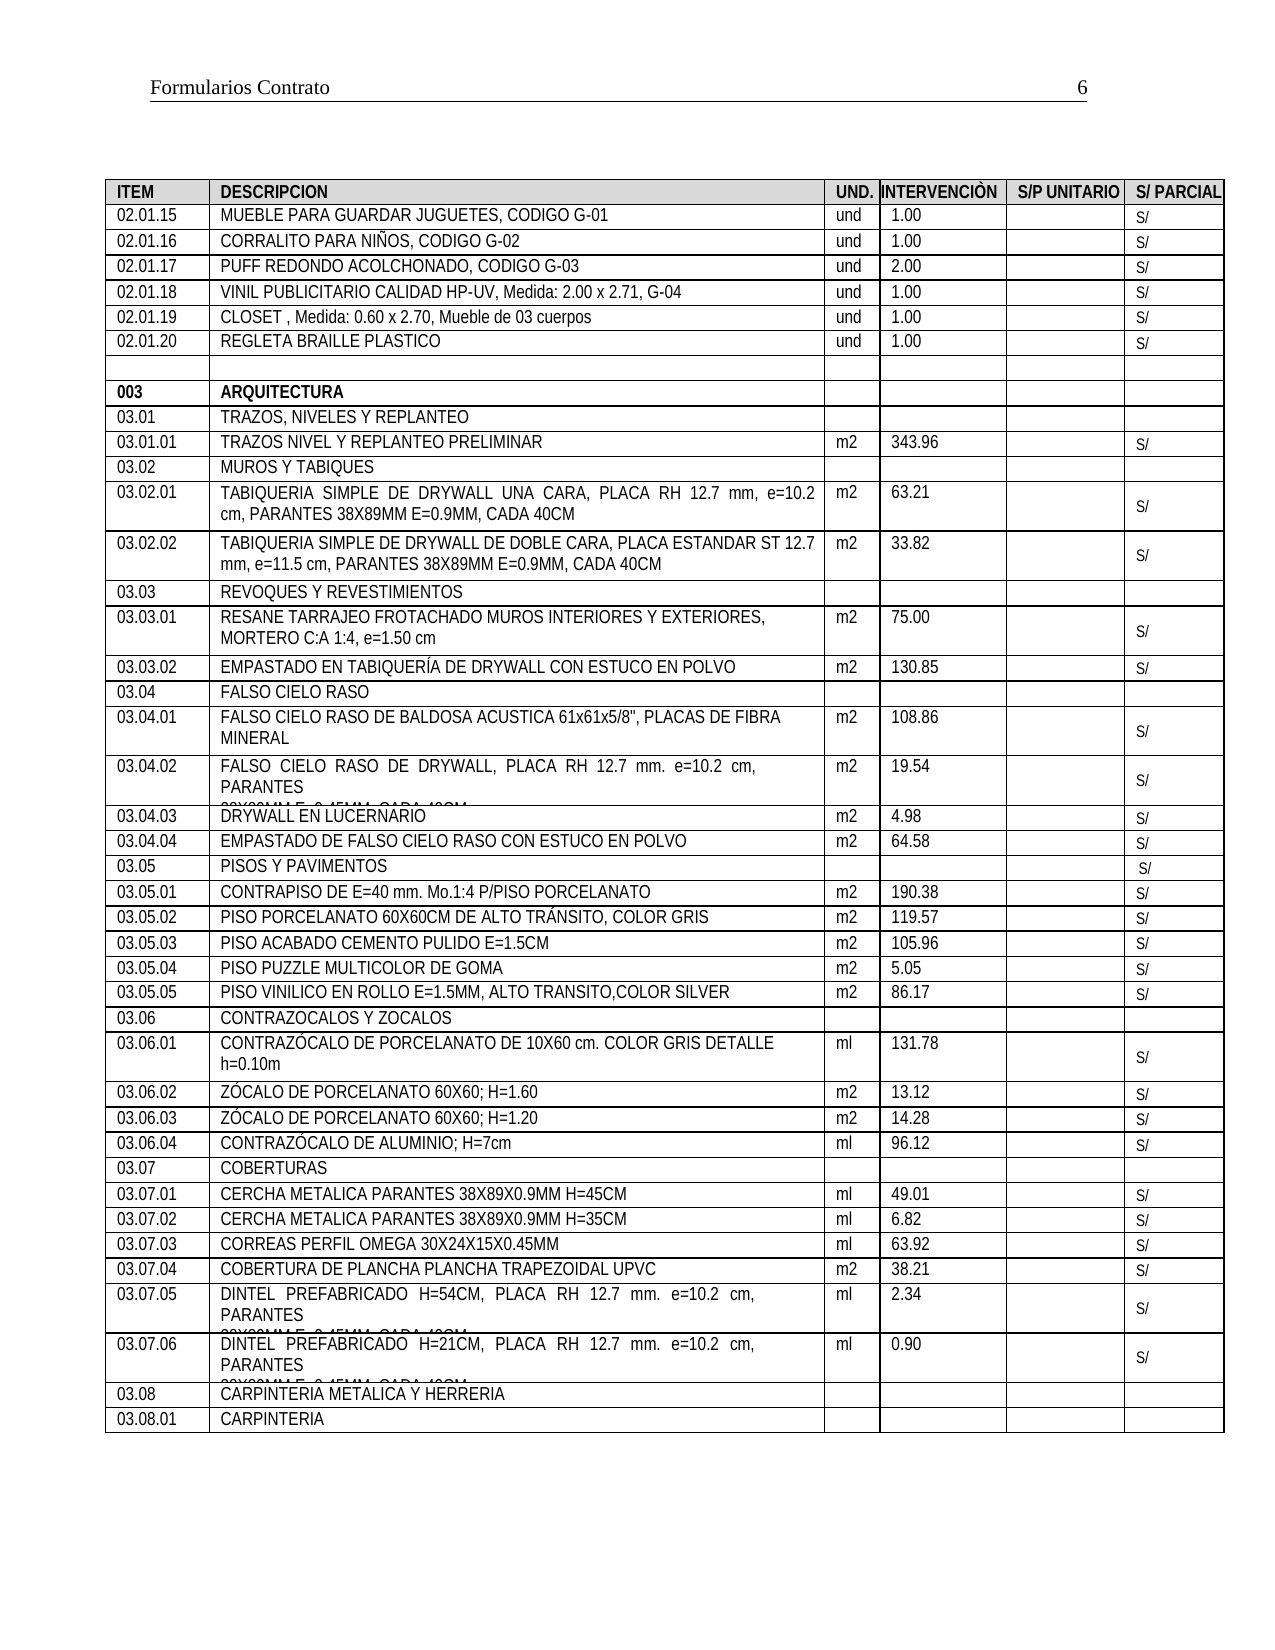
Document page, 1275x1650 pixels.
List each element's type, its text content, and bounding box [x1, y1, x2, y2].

table_cell 03.01.01 [106, 432, 209, 456]
table_cell [1007, 656, 1124, 680]
table_cell 03.07.03 [106, 1233, 209, 1257]
table_cell 119.57 [881, 907, 1006, 930]
table_cell 03.05 [106, 856, 209, 880]
table_cell S/ [1125, 831, 1223, 855]
table_cell [1007, 607, 1124, 655]
table_cell 63.21 [881, 482, 1006, 530]
table_cell S/ [1125, 1208, 1223, 1232]
table_cell ml [825, 1133, 879, 1157]
table_cell [881, 1408, 1006, 1432]
table_cell 03.04 [106, 682, 209, 706]
table_cell ZÓCALO DE PORCELANATO 60X60; H=1.60 [210, 1082, 824, 1106]
table_cell [881, 1158, 1006, 1182]
table_cell [1007, 1259, 1124, 1282]
table_cell m2 [825, 656, 879, 680]
table_cell 49.01 [881, 1183, 1006, 1207]
table_cell DINTEL PREFABRICADO H=54CM, PLACA RH 12.7 mm. e=10.2 cm, PARANTES 38X89MM E=0.45MM, CADA 40CM [210, 1284, 824, 1332]
table_cell [1125, 1158, 1223, 1182]
table_cell CONTRAZÓCALO DE ALUMINIO; H=7cm [210, 1133, 824, 1157]
table_cell 63.92 [881, 1233, 1006, 1257]
table_cell 1.00 [881, 281, 1006, 304]
table_cell 03.07.06 [106, 1334, 209, 1382]
table_cell 105.96 [881, 932, 1006, 956]
table_cell 1.00 [881, 230, 1006, 254]
table_cell ARQUITECTURA [210, 381, 824, 405]
table_cell und [825, 230, 879, 254]
table_cell 02.01.15 [106, 205, 209, 229]
table_cell 03.06.04 [106, 1133, 209, 1157]
table_cell S/ [1125, 256, 1223, 279]
table_cell [1007, 205, 1124, 229]
table_cell m2 [825, 932, 879, 956]
table_cell und [825, 331, 879, 355]
table_cell TRAZOS NIVEL Y REPLANTEO PRELIMINAR [210, 432, 824, 456]
table_cell 03.03.01 [106, 607, 209, 655]
table_cell 003 [106, 381, 209, 405]
table_cell S/ [1125, 432, 1223, 456]
table_cell [1007, 432, 1124, 456]
table_cell S/ [1125, 230, 1223, 254]
table_cell S/ [1125, 205, 1223, 229]
table_cell CORREAS PERFIL OMEGA 30X24X15X0.45MM [210, 1233, 824, 1257]
table_cell und [825, 205, 879, 229]
table_cell 03.06.03 [106, 1108, 209, 1131]
table_cell 03.05.03 [106, 932, 209, 956]
table_header S/ PARCIAL [1125, 180, 1223, 204]
table_cell 4.98 [881, 806, 1006, 830]
table_cell S/ [1125, 331, 1223, 355]
table_cell 33.82 [881, 532, 1006, 580]
table_cell S/ [1125, 1259, 1223, 1282]
table_cell 03.02.01 [106, 482, 209, 530]
table_cell 03.06.02 [106, 1082, 209, 1106]
table_cell m2 [825, 831, 879, 855]
table_cell 130.85 [881, 656, 1006, 680]
table_cell ml [825, 1208, 879, 1232]
table_cell 03.07.04 [106, 1259, 209, 1282]
table_cell [1007, 281, 1124, 304]
table_cell MUROS Y TABIQUES [210, 457, 824, 481]
table_cell [881, 356, 1006, 380]
table_cell 6.82 [881, 1208, 1006, 1232]
table_cell CONTRAZÓCALO DE PORCELANATO DE 10X60 cm. COLOR GRIS DETALLE h=0.10m [210, 1033, 824, 1081]
table_cell 1.00 [881, 205, 1006, 229]
table_cell 64.58 [881, 831, 1006, 855]
table_cell COBERTURAS [210, 1158, 824, 1182]
table_cell 03.08 [106, 1383, 209, 1407]
table_cell 03.05.05 [106, 982, 209, 1006]
table_cell und [825, 281, 879, 304]
table_cell [825, 682, 879, 706]
table_cell S/ [1125, 281, 1223, 304]
table_cell FALSO CIELO RASO DE DRYWALL, PLACA RH 12.7 mm. e=10.2 cm, PARANTES 38X89MM E=0.45MM, CADA 40CM [210, 756, 824, 804]
table_cell S/ [1125, 856, 1223, 880]
table_cell S/ [1125, 607, 1223, 655]
table_cell 03.07.05 [106, 1284, 209, 1332]
table_cell [1007, 1383, 1124, 1407]
table_cell TABIQUERIA SIMPLE DE DRYWALL UNA CARA, PLACA RH 12.7 mm, e=10.2 cm, PARANTES 38X89MM E=0.9MM, CADA 40CM [210, 482, 824, 530]
table_cell CONTRAZOCALOS Y ZOCALOS [210, 1008, 824, 1031]
table_cell PISO ACABADO CEMENTO PULIDO E=1.5CM [210, 932, 824, 956]
table_cell COBERTURA DE PLANCHA PLANCHA TRAPEZOIDAL UPVC [210, 1259, 824, 1282]
table_cell [1007, 682, 1124, 706]
table_cell 03.06.01 [106, 1033, 209, 1081]
table_cell S/ [1125, 756, 1223, 804]
table_cell 03.04.04 [106, 831, 209, 855]
table_cell m2 [825, 756, 879, 804]
table_cell 5.05 [881, 957, 1006, 981]
table_cell S/ [1125, 957, 1223, 981]
table_cell [1125, 581, 1223, 605]
table_cell [1007, 256, 1124, 279]
table_cell [1007, 1208, 1124, 1232]
table_cell [1007, 482, 1124, 530]
table_cell 1.00 [881, 306, 1006, 330]
table_cell 1.00 [881, 331, 1006, 355]
table_cell [1007, 1158, 1124, 1182]
table_cell S/ [1125, 881, 1223, 905]
table_cell CORRALITO PARA NIÑOS, CODIGO G-02 [210, 230, 824, 254]
table_cell [881, 856, 1006, 880]
table_cell m2 [825, 1108, 879, 1131]
table_cell [1007, 907, 1124, 930]
table_cell S/ [1125, 656, 1223, 680]
table_cell [1007, 982, 1124, 1006]
table_cell 03.07.02 [106, 1208, 209, 1232]
table_cell CARPINTERIA [210, 1408, 824, 1432]
table_cell [825, 356, 879, 380]
table_cell 190.38 [881, 881, 1006, 905]
table_cell 03.04.01 [106, 707, 209, 755]
table_cell ml [825, 1284, 879, 1332]
table_cell S/ [1125, 1183, 1223, 1207]
table_cell [1007, 1033, 1124, 1081]
table_cell [1007, 1233, 1124, 1257]
table_cell [1007, 831, 1124, 855]
table_cell [825, 1158, 879, 1182]
table_cell 02.01.16 [106, 230, 209, 254]
table_cell [1125, 682, 1223, 706]
table_cell EMPASTADO DE FALSO CIELO RASO CON ESTUCO EN POLVO [210, 831, 824, 855]
table_cell S/ [1125, 1284, 1223, 1332]
table_cell [1007, 331, 1124, 355]
table_cell MUEBLE PARA GUARDAR JUGUETES, CODIGO G-01 [210, 205, 824, 229]
table_cell 02.01.20 [106, 331, 209, 355]
table_cell ZÓCALO DE PORCELANATO 60X60; H=1.20 [210, 1108, 824, 1131]
table_cell m2 [825, 482, 879, 530]
table_cell 02.01.17 [106, 256, 209, 279]
table_cell CONTRAPISO DE E=40 mm. Mo.1:4 P/PISO PORCELANATO [210, 881, 824, 905]
table_cell [1007, 1334, 1124, 1382]
table_cell [1007, 1284, 1124, 1332]
table_cell ml [825, 1183, 879, 1207]
table_cell ml [825, 1233, 879, 1257]
table_cell m2 [825, 806, 879, 830]
table_cell DINTEL PREFABRICADO H=21CM, PLACA RH 12.7 mm. e=10.2 cm, PARANTES 38X89MM E=0.45MM, CADA 40CM [210, 1334, 824, 1382]
table_cell [881, 407, 1006, 431]
table_cell S/ [1125, 932, 1223, 956]
table_cell [1007, 381, 1124, 405]
table_cell [1007, 806, 1124, 830]
table_cell [106, 356, 209, 380]
table_cell 03.05.01 [106, 881, 209, 905]
table_cell S/ [1125, 707, 1223, 755]
table_cell [1007, 306, 1124, 330]
table_cell S/ [1125, 306, 1223, 330]
table_cell und [825, 256, 879, 279]
table_cell m2 [825, 907, 879, 930]
table_cell [1125, 407, 1223, 431]
table_cell 14.28 [881, 1108, 1006, 1131]
table_cell [1007, 457, 1124, 481]
table_cell m2 [825, 881, 879, 905]
table_cell REVOQUES Y REVESTIMIENTOS [210, 581, 824, 605]
table_cell [881, 457, 1006, 481]
table_cell [1007, 957, 1124, 981]
table_cell S/ [1125, 982, 1223, 1006]
table_cell 02.01.19 [106, 306, 209, 330]
table_cell [881, 381, 1006, 405]
table_cell [1007, 407, 1124, 431]
table_cell FALSO CIELO RASO DE BALDOSA ACUSTICA 61x61x5/8", PLACAS DE FIBRA MINERAL [210, 707, 824, 755]
table_cell [825, 856, 879, 880]
table_header ITEM [106, 180, 209, 204]
table_cell [1125, 1008, 1223, 1031]
table_cell CERCHA METALICA PARANTES 38X89X0.9MM H=45CM [210, 1183, 824, 1207]
table_cell 03.04.03 [106, 806, 209, 830]
table_cell [881, 581, 1006, 605]
table_cell 38.21 [881, 1259, 1006, 1282]
table_header DESCRIPCION [210, 180, 824, 204]
table_cell m2 [825, 957, 879, 981]
table_cell 03.05.04 [106, 957, 209, 981]
table_cell [1125, 1383, 1223, 1407]
table_cell m2 [825, 982, 879, 1006]
table_cell 2.00 [881, 256, 1006, 279]
table_cell RESANE TARRAJEO FROTACHADO MUROS INTERIORES Y EXTERIORES, MORTERO C:A 1:4, e=1.50 cm [210, 607, 824, 655]
table_cell [881, 1008, 1006, 1031]
table_cell PISO VINILICO EN ROLLO E=1.5MM, ALTO TRANSITO,COLOR SILVER [210, 982, 824, 1006]
table_cell [825, 581, 879, 605]
table_cell PISOS Y PAVIMENTOS [210, 856, 824, 880]
table_cell 2.34 [881, 1284, 1006, 1332]
table_cell 131.78 [881, 1033, 1006, 1081]
table_cell [1007, 581, 1124, 605]
table_cell PISO PUZZLE MULTICOLOR DE GOMA [210, 957, 824, 981]
table_cell FALSO CIELO RASO [210, 682, 824, 706]
table_cell 03.04.02 [106, 756, 209, 804]
table_cell 03.03.02 [106, 656, 209, 680]
table_cell [1125, 1408, 1223, 1432]
table_cell m2 [825, 432, 879, 456]
table_cell 13.12 [881, 1082, 1006, 1106]
table_cell 03.07.01 [106, 1183, 209, 1207]
table_cell CARPINTERIA METALICA Y HERRERIA [210, 1383, 824, 1407]
table_cell 03.02.02 [106, 532, 209, 580]
table_cell S/ [1125, 1108, 1223, 1131]
table_cell [1007, 230, 1124, 254]
table_cell S/ [1125, 532, 1223, 580]
table_cell [1007, 881, 1124, 905]
table_cell CLOSET , Medida: 0.60 x 2.70, Mueble de 03 cuerpos [210, 306, 824, 330]
table_cell 0.90 [881, 1334, 1006, 1382]
table_cell [1125, 356, 1223, 380]
table_cell m2 [825, 532, 879, 580]
table_cell 343.96 [881, 432, 1006, 456]
table_header S/P UNITARIO [1007, 180, 1124, 204]
table_cell [210, 356, 824, 380]
table_cell [1007, 932, 1124, 956]
table_cell PUFF REDONDO ACOLCHONADO, CODIGO G-03 [210, 256, 824, 279]
table_cell 75.00 [881, 607, 1006, 655]
table_cell S/ [1125, 1334, 1223, 1382]
table_cell TABIQUERIA SIMPLE DE DRYWALL DE DOBLE CARA, PLACA ESTANDAR ST 12.7 mm, e=11.5 cm, PARANTES 38X89MM E=0.9MM, CADA 40CM [210, 532, 824, 580]
table_cell 03.01 [106, 407, 209, 431]
table_cell 96.12 [881, 1133, 1006, 1157]
table_cell m2 [825, 1259, 879, 1282]
table_cell m2 [825, 707, 879, 755]
table_cell ml [825, 1033, 879, 1081]
table_cell S/ [1125, 806, 1223, 830]
table_cell S/ [1125, 482, 1223, 530]
table_cell [1007, 1082, 1124, 1106]
table_cell [825, 1383, 879, 1407]
table_cell S/ [1125, 1233, 1223, 1257]
table_cell 86.17 [881, 982, 1006, 1006]
table_cell TRAZOS, NIVELES Y REPLANTEO [210, 407, 824, 431]
table_cell DRYWALL EN LUCERNARIO [210, 806, 824, 830]
table_cell und [825, 306, 879, 330]
table_cell m2 [825, 1082, 879, 1106]
table_cell ml [825, 1334, 879, 1382]
table_cell [881, 1383, 1006, 1407]
table_cell [1007, 1408, 1124, 1432]
table_cell 108.86 [881, 707, 1006, 755]
table_cell REGLETA BRAILLE PLASTICO [210, 331, 824, 355]
table_cell [825, 457, 879, 481]
table_cell PISO PORCELANATO 60X60CM DE ALTO TRÁNSITO, COLOR GRIS [210, 907, 824, 930]
table_cell [1125, 457, 1223, 481]
table_cell VINIL PUBLICITARIO CALIDAD HP-UV, Medida: 2.00 x 2.71, G-04 [210, 281, 824, 304]
table_cell [881, 682, 1006, 706]
table_cell [825, 407, 879, 431]
table_cell [825, 1408, 879, 1432]
table_cell [1007, 1108, 1124, 1131]
table_cell [1007, 1183, 1124, 1207]
table_cell CERCHA METALICA PARANTES 38X89X0.9MM H=35CM [210, 1208, 824, 1232]
table_cell 03.06 [106, 1008, 209, 1031]
table_cell EMPASTADO EN TABIQUERÍA DE DRYWALL CON ESTUCO EN POLVO [210, 656, 824, 680]
table_cell S/ [1125, 907, 1223, 930]
table_cell S/ [1125, 1133, 1223, 1157]
table_cell [1007, 356, 1124, 380]
table_cell [1007, 532, 1124, 580]
table_cell S/ [1125, 1082, 1223, 1106]
table_cell 02.01.18 [106, 281, 209, 304]
table_cell 03.08.01 [106, 1408, 209, 1432]
table_cell 19.54 [881, 756, 1006, 804]
table_cell [825, 1008, 879, 1031]
table_header UND. [825, 180, 879, 204]
table_cell m2 [825, 607, 879, 655]
table_cell S/ [1125, 1033, 1223, 1081]
table_cell [825, 381, 879, 405]
table_cell 03.05.02 [106, 907, 209, 930]
table_cell [1007, 756, 1124, 804]
table_header INTERVENCIÒN [881, 180, 1006, 204]
table_cell [1125, 381, 1223, 405]
table_cell [1007, 707, 1124, 755]
table_cell [1007, 1133, 1124, 1157]
table_cell [1007, 1008, 1124, 1031]
table_cell 03.03 [106, 581, 209, 605]
table_cell 03.02 [106, 457, 209, 481]
table_cell 03.07 [106, 1158, 209, 1182]
table_cell [1007, 856, 1124, 880]
